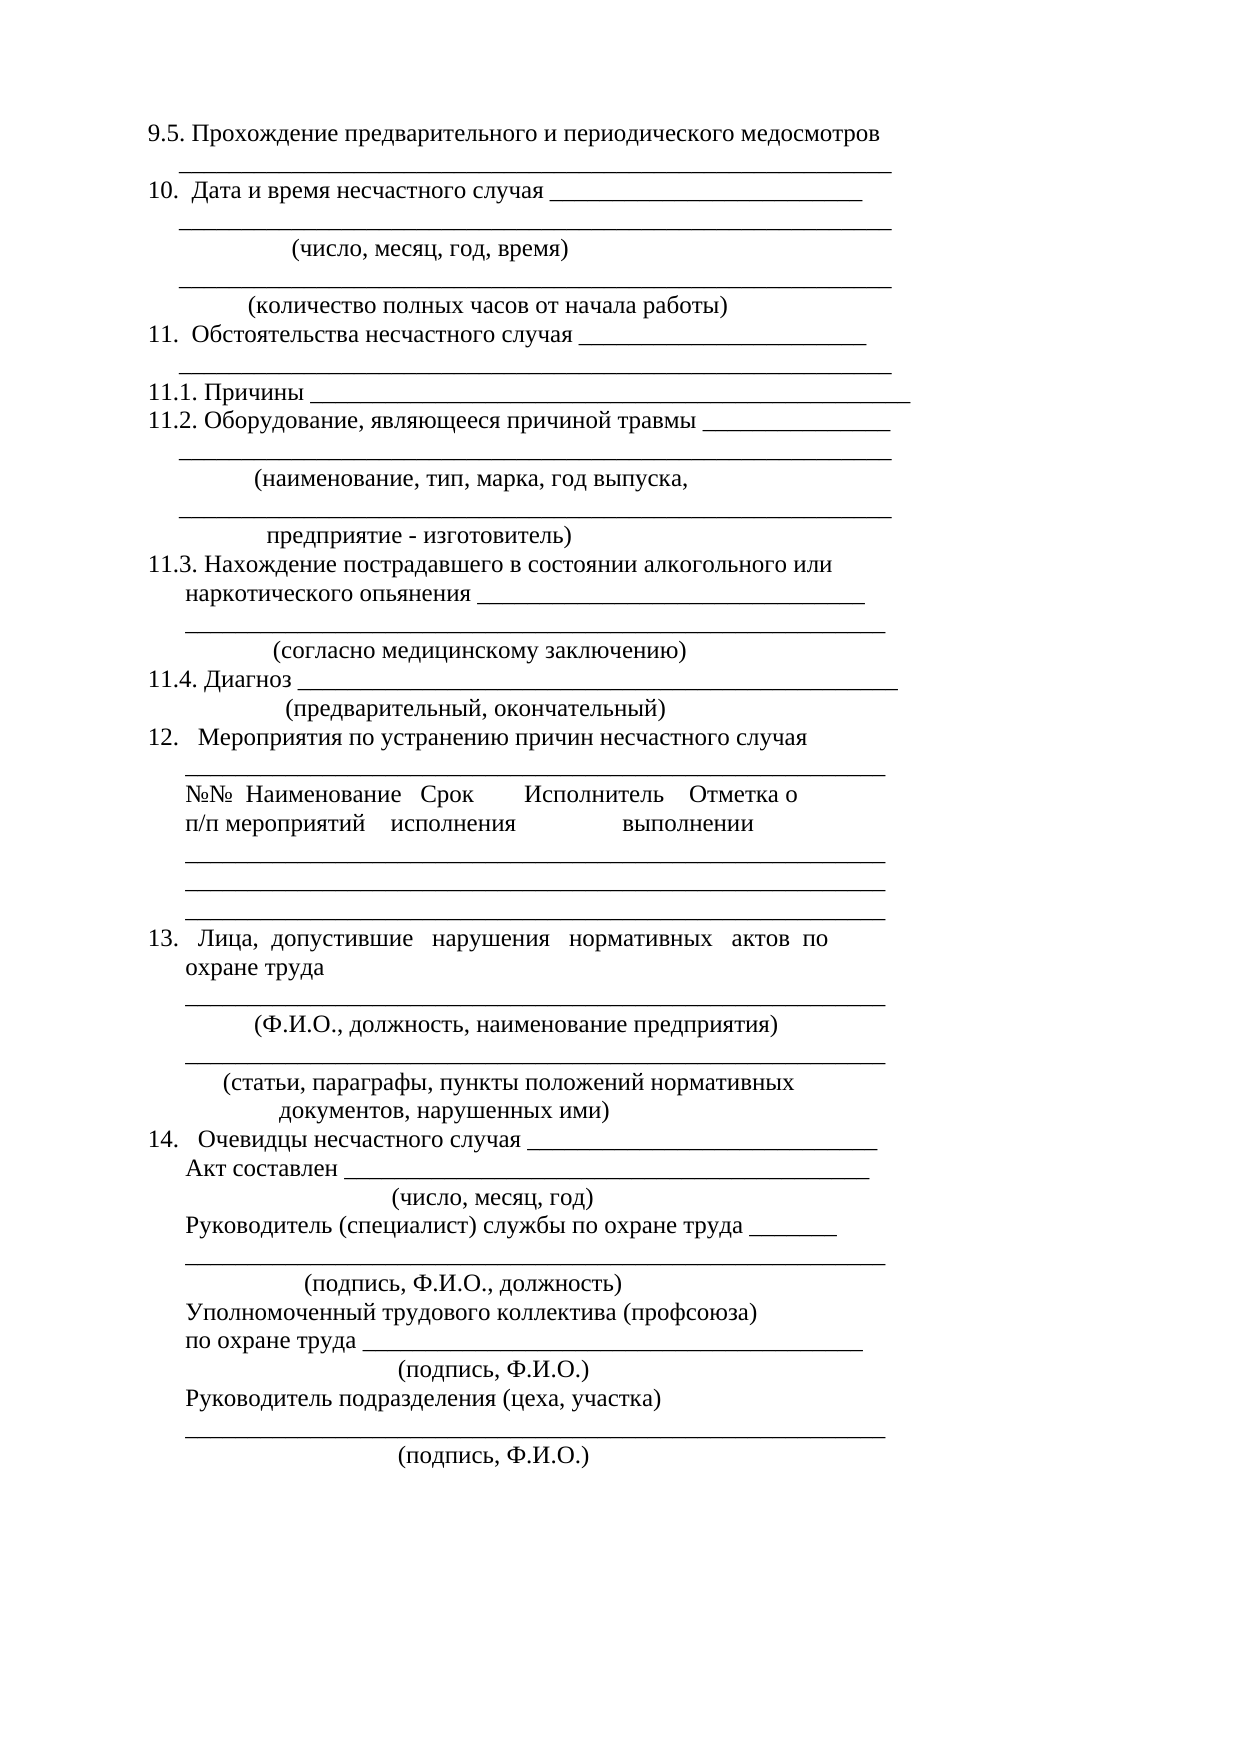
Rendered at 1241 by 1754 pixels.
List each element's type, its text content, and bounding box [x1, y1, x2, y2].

text ________________________________________________________ [148, 1038, 1181, 1067]
text 11.3. Нахождение пострадавшего в состоянии алкогольного или [148, 549, 1181, 578]
text Уполномоченный трудового коллектива (профсоюза) [148, 1297, 1181, 1326]
text (подпись, Ф.И.О., должность) [148, 1268, 1181, 1297]
text ________________________________________________________ [148, 751, 1181, 779]
text охране труда [148, 952, 1181, 981]
text ________________________________________________________ [148, 607, 1181, 636]
text ________________________________________________________ [148, 837, 1181, 866]
text 13. Лица, допустившие нарушения нормативных актов по [148, 923, 1181, 952]
text (подпись, Ф.И.О.) [148, 1354, 1181, 1383]
text ________________________________________________________ [148, 1239, 1181, 1268]
text _________________________________________________________ [148, 262, 1181, 291]
text 11. Обстоятельства несчастного случая _______________________ [148, 319, 1181, 348]
text _________________________________________________________ [148, 204, 1181, 233]
text ________________________________________________________ [148, 866, 1181, 894]
text 11.4. Диагноз ________________________________________________ [148, 664, 1181, 693]
text (число, месяц, год) [148, 1182, 1181, 1211]
text (число, месяц, год, время) [148, 233, 1181, 262]
text _________________________________________________________ [148, 492, 1181, 521]
text 12. Мероприятия по устранению причин несчастного случая [148, 722, 1181, 751]
text 11.1. Причины ________________________________________________ [148, 377, 1181, 406]
text п/п мероприятий исполнения выполнении [148, 808, 1181, 837]
text документов, нарушенных ими) [148, 1096, 1181, 1124]
text ________________________________________________________ [148, 894, 1181, 923]
text 9.5. Прохождение предварительного и периодического медосмотров [148, 118, 1181, 147]
text (статьи, параграфы, пункты положений нормативных [148, 1067, 1181, 1096]
text по охране труда ________________________________________ [148, 1326, 1181, 1354]
text Руководитель (специалист) службы по охране труда _______ [148, 1211, 1181, 1239]
text (подпись, Ф.И.О.) [148, 1441, 1181, 1469]
text ________________________________________________________ [148, 1412, 1181, 1441]
text _________________________________________________________ [148, 434, 1181, 463]
text ________________________________________________________ [148, 981, 1181, 1009]
text Акт составлен __________________________________________ [148, 1153, 1181, 1182]
text Руководитель подразделения (цеха, участка) [148, 1383, 1181, 1412]
text предприятие - изготовитель) [148, 521, 1181, 549]
text 14. Очевидцы несчастного случая ____________________________ [148, 1124, 1181, 1153]
text (согласно медицинскому заключению) [148, 636, 1181, 664]
text (наименование, тип, марка, год выпуска, [148, 463, 1181, 492]
text (Ф.И.О., должность, наименование предприятия) [148, 1009, 1181, 1038]
text 11.2. Оборудование, являющееся причиной травмы _______________ [148, 406, 1181, 434]
text (предварительный, окончательный) [148, 693, 1181, 722]
text _________________________________________________________ [148, 348, 1181, 377]
text №№ Наименование Срок Исполнитель Отметка о [148, 779, 1181, 808]
text 10. Дата и время несчастного случая _________________________ [148, 176, 1181, 204]
text _________________________________________________________ [148, 147, 1181, 176]
text (количество полных часов от начала работы) [148, 291, 1181, 319]
text наркотического опьянения _______________________________ [148, 578, 1181, 607]
